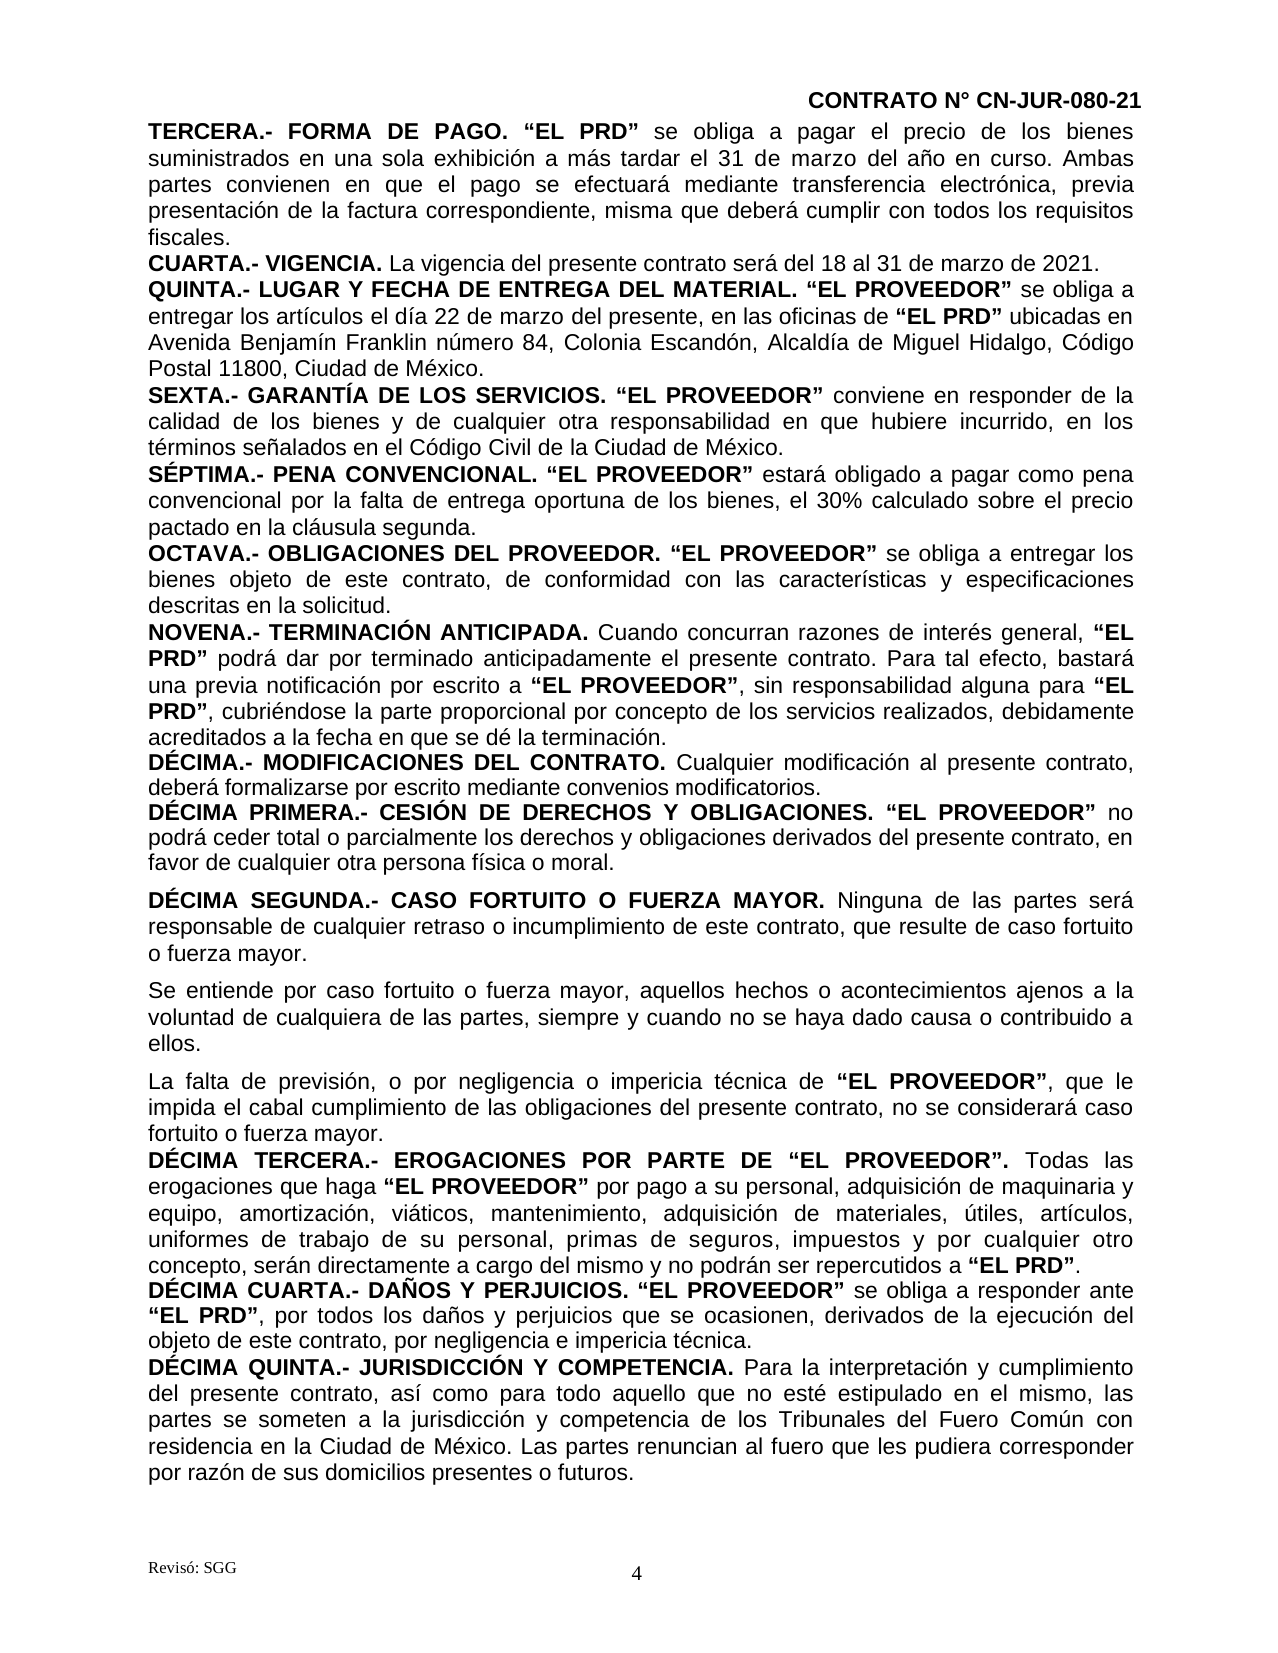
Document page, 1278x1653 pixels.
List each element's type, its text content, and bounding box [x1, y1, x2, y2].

text DÉCIMA PRIMERA.- CESIÓN DE DERECHOS Y OBLIGACIONES. “EL PROVEEDOR” no podrá ceder total o parcialmente los derechos y obligaciones derivados del presente contrato, en favor de cualquier otra persona física o moral. [148, 801, 1134, 876]
text DÉCIMA TERCERA.- EROGACIONES POR PARTE DE “EL PROVEEDOR”. Todas las erogaciones que haga “EL PROVEEDOR” por pago a su personal, adquisición de maquinaria y equipo, amortización, viáticos, mantenimiento, adquisición de materiales, útiles, artículos, uniformes de trabajo de su personal, primas de seguros, impuestos y por cualquier otro concepto, serán directamente a cargo del mismo y no podrán ser repercutidos a “EL PRD”. [148, 1147, 1134, 1278]
text SEXTA.- GARANTÍA DE LOS SERVICIOS. “EL PROVEEDOR” conviene en responder de la calidad de los bienes y de cualquier otra responsabilidad en que hubiere incurrido, en los términos señalados en el Código Civil de la Ciudad de México. [148, 382, 1133, 461]
text TERCERA.- FORMA DE PAGO. “EL PRD” se obliga a pagar el precio de los bienes suministrados en una sola exhibición a más tardar el 31 de marzo del año en curso. Ambas partes convienen en que el pago se efectuará mediante transferencia electrónica, previa presentación de la factura correspondiente, misma que deberá cumplir con todos los requisitos fiscales. [148, 118, 1134, 250]
text CUARTA.- VIGENCIA. La vigencia del presente contrato será del 18 al 31 de marzo de 2021. [148, 250, 1121, 276]
text DÉCIMA QUINTA.- JURISDICCIÓN Y COMPETENCIA. Para la interpretación y cumplimiento del presente contrato, así como para todo aquello que no esté estipulado en el mismo, las partes se someten a la jurisdicción y competencia de los Tribunales del Fuero Común con residencia en la Ciudad de México. Las partes renuncian al fuero que les pudiera corresponder por razón de sus domicilios presentes o futuros. [148, 1353, 1134, 1485]
text DÉCIMA SEGUNDA.- CASO FORTUITO O FUERZA MAYOR. Ninguna de las partes será responsable de cualquier retraso o incumplimiento de este contrato, que resulte de caso fortuito o fuerza mayor. [148, 887, 1133, 966]
text La falta de previsión, o por negligencia o impericia técnica de “EL PROVEEDOR”, que le impida el cabal cumplimiento de las obligaciones del presente contrato, no se considerará caso fortuito o fuerza mayor. [148, 1068, 1134, 1147]
text DÉCIMA CUARTA.- DAÑOS Y PERJUICIOS. “EL PROVEEDOR” se obliga a responder ante “EL PRD”, por todos los daños y perjuicios que se ocasionen, derivados de la ejecución del objeto de este contrato, por negligencia e impericia técnica. [148, 1278, 1134, 1353]
text Se entiende por caso fortuito o fuerza mayor, aquellos hechos o acontecimientos ajenos a la voluntad de cualquiera de las partes, siempre y cuando no se haya dado causa o contribuido a ellos. [148, 977, 1133, 1056]
text SÉPTIMA.- PENA CONVENCIONAL. “EL PROVEEDOR” estará obligado a pagar como pena convencional por la falta de entrega oportuna de los bienes, el 30% calculado sobre el precio pactado en la cláusula segunda. [148, 461, 1134, 540]
text NOVENA.- TERMINACIÓN ANTICIPADA. Cuando concurran razones de interés general, “EL PRD” podrá dar por terminado anticipadamente el presente contrato. Para tal efecto, bastará una previa notificación por escrito a “EL PROVEEDOR”, sin responsabilidad alguna para “EL PRD”, cubriéndose la parte proporcional por concepto de los servicios realizados, debidamente acreditados a la fecha en que se dé la terminación. [148, 619, 1134, 751]
text OCTAVA.- OBLIGACIONES DEL PROVEEDOR. “EL PROVEEDOR” se obliga a entregar los bienes objeto de este contrato, de conformidad con las características y especificaciones descritas en la solicitud. [148, 540, 1133, 619]
text DÉCIMA.- MODIFICACIONES DEL CONTRATO. Cualquier modificación al presente contrato, deberá formalizarse por escrito mediante convenios modificatorios. [148, 751, 1134, 801]
text QUINTA.- LUGAR Y FECHA DE ENTREGA DEL MATERIAL. “EL PROVEEDOR” se obliga a entregar los artículos el día 22 de marzo del presente, en las oficinas de “EL PRD” ubicadas en Avenida Benjamín Franklin número 84, Colonia Escandón, Alcaldía de Miguel Hidalgo, Código Postal 11800, Ciudad de México. [148, 276, 1134, 382]
